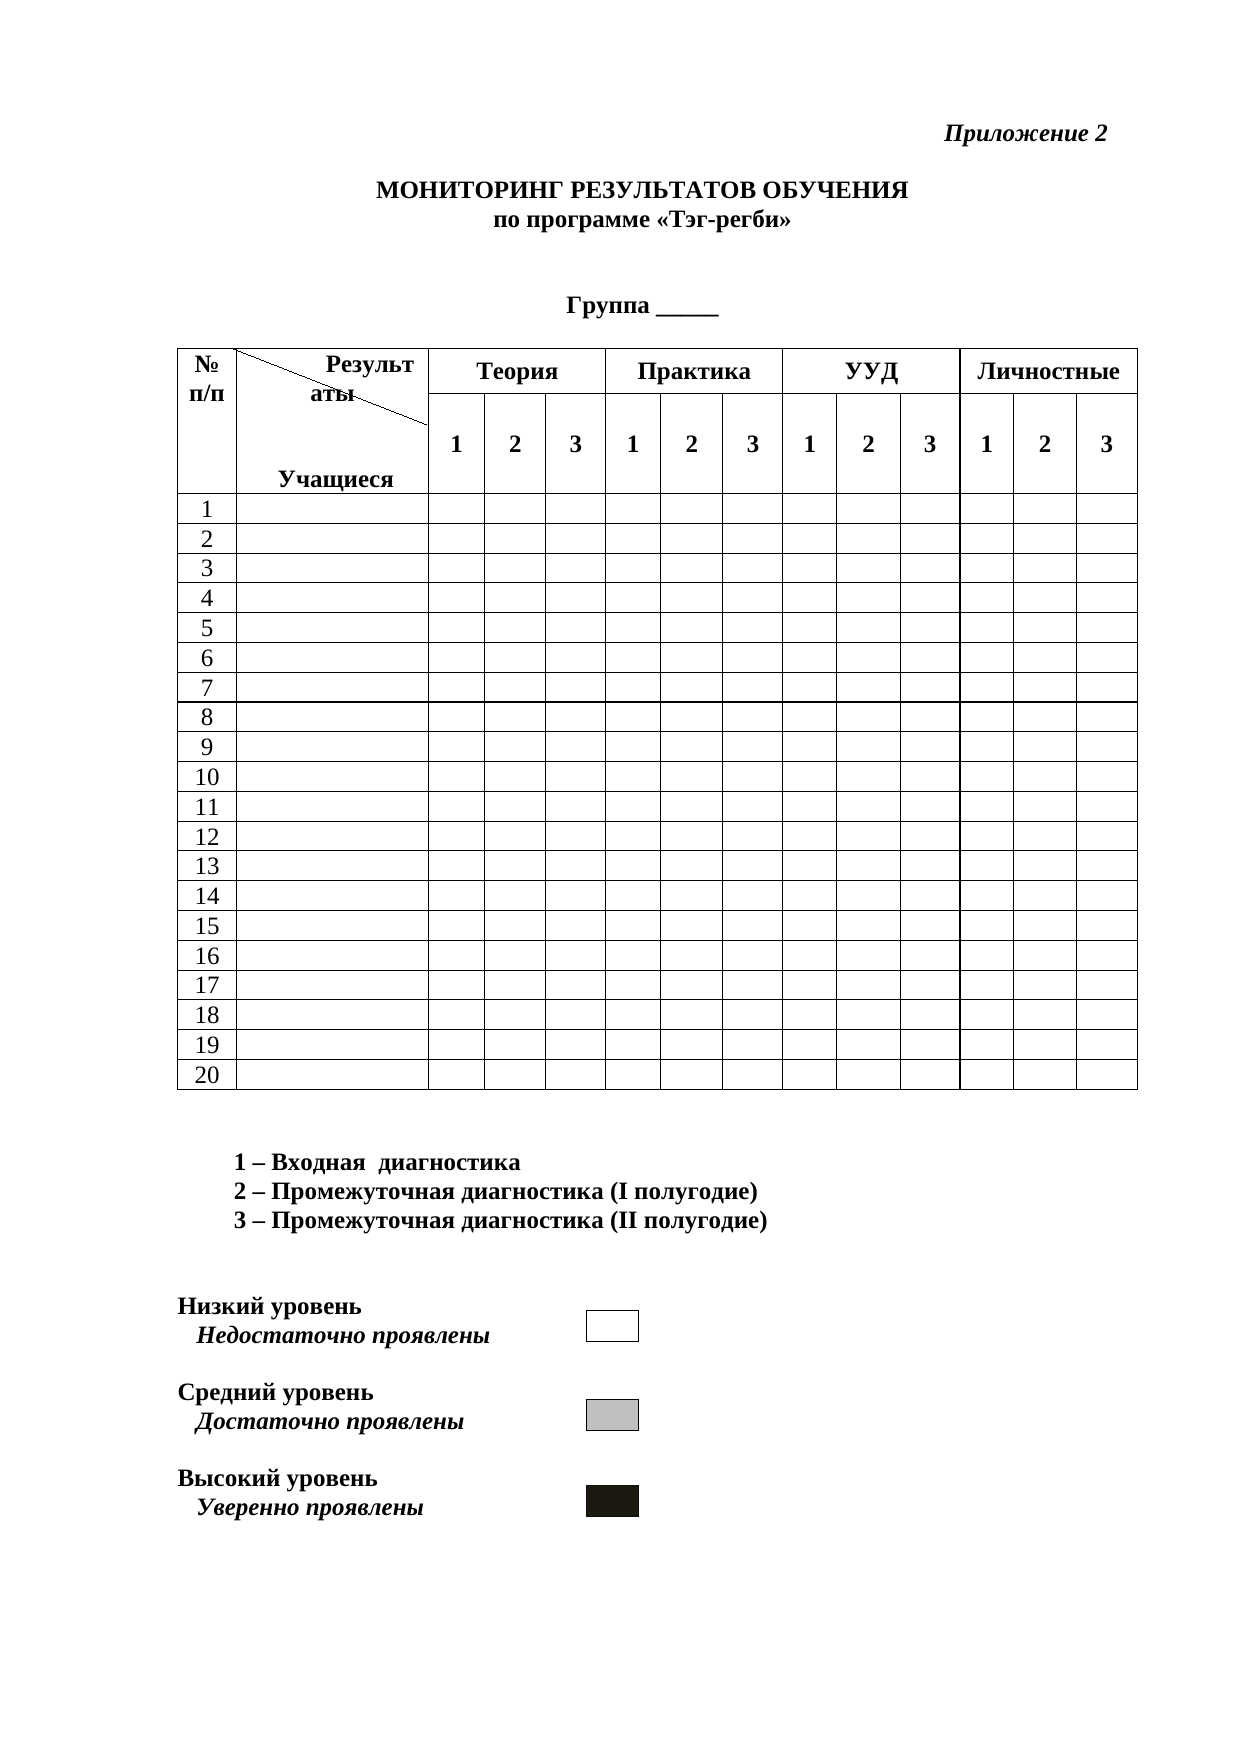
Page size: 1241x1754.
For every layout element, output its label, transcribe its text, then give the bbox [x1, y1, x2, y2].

table_cell [429, 881, 484, 910]
text МОНИТОРИНГ РЕЗУЛЬТАТОВ ОБУЧЕНИЯ [177, 176, 1107, 204]
table_cell [901, 554, 959, 582]
table_cell [661, 613, 722, 642]
table_cell 1 [178, 494, 236, 523]
table_cell [1014, 554, 1076, 582]
table_cell [237, 643, 428, 672]
table_cell 2 [1014, 394, 1076, 493]
table_cell [606, 1000, 660, 1029]
table_cell [783, 762, 836, 791]
table_cell [961, 941, 1013, 969]
table_cell [546, 911, 605, 940]
table_cell 3 [546, 394, 605, 493]
table_cell [606, 822, 660, 850]
table_cell [1014, 971, 1076, 999]
table_cell [723, 554, 782, 582]
table_cell [961, 1000, 1013, 1029]
table_cell [1014, 703, 1076, 731]
table_cell 3 [1077, 394, 1137, 493]
table_cell [1014, 1030, 1076, 1059]
table_cell [901, 643, 959, 672]
text Приложение 2 [177, 118, 1107, 147]
table_cell [606, 673, 660, 701]
table_cell [961, 524, 1013, 552]
table_cell [783, 703, 836, 731]
table_cell [723, 673, 782, 701]
table_cell [783, 524, 836, 552]
table_cell [485, 851, 545, 880]
table_cell [837, 941, 900, 969]
table_cell [485, 792, 545, 821]
table_cell 1 [783, 394, 836, 493]
table_cell [837, 524, 900, 552]
table_cell [661, 851, 722, 880]
table_cell [606, 971, 660, 999]
table_cell 14 [178, 881, 236, 910]
table_cell [1077, 971, 1137, 999]
table_cell 9 [178, 732, 236, 761]
table_cell [901, 822, 959, 850]
table_cell [783, 792, 836, 821]
table_cell [1077, 613, 1137, 642]
table_cell [429, 643, 484, 672]
table_cell 10 [178, 762, 236, 791]
table_cell [1077, 881, 1137, 910]
table_cell [546, 554, 605, 582]
table_cell [485, 494, 545, 523]
table_cell [961, 762, 1013, 791]
table_cell [783, 971, 836, 999]
table_cell 19 [178, 1030, 236, 1059]
table_cell [837, 971, 900, 999]
table_cell 20 [178, 1060, 236, 1089]
table_cell [783, 881, 836, 910]
table_cell [783, 941, 836, 969]
table_cell [237, 881, 428, 910]
table_cell [237, 822, 428, 850]
table_cell [783, 554, 836, 582]
table_cell [961, 494, 1013, 523]
table_header Личностные [961, 349, 1137, 392]
table_cell 13 [178, 851, 236, 880]
table_cell [429, 524, 484, 552]
table_cell [546, 1060, 605, 1089]
table_cell [661, 941, 722, 969]
table_cell [661, 792, 722, 821]
table_cell [901, 524, 959, 552]
table_cell [837, 494, 900, 523]
table_cell 12 [178, 822, 236, 850]
table_cell [723, 703, 782, 731]
table_cell [546, 703, 605, 731]
table_cell [661, 911, 722, 940]
table_cell [901, 792, 959, 821]
table_cell [961, 554, 1013, 582]
table_cell [606, 881, 660, 910]
table_cell [661, 494, 722, 523]
table_cell [901, 494, 959, 523]
table_cell [783, 732, 836, 761]
table_cell [237, 762, 428, 791]
table_cell [837, 554, 900, 582]
table_cell 1 [606, 394, 660, 493]
table_cell 2 [178, 524, 236, 552]
table_cell [606, 762, 660, 791]
table_cell [429, 941, 484, 969]
table_cell [723, 494, 782, 523]
text Недостаточно проявлены [177, 1320, 1107, 1348]
table_cell [783, 1060, 836, 1089]
table_cell [1014, 762, 1076, 791]
table_cell [485, 554, 545, 582]
table_cell [429, 1060, 484, 1089]
table_cell [1077, 822, 1137, 850]
table_cell [901, 971, 959, 999]
table_header № п/п [178, 349, 236, 493]
table_cell [606, 1060, 660, 1089]
table_cell [661, 762, 722, 791]
table_cell [546, 1000, 605, 1029]
table_cell 11 [178, 792, 236, 821]
table_cell [546, 971, 605, 999]
table_cell [961, 673, 1013, 701]
table_cell [237, 613, 428, 642]
table_cell [546, 941, 605, 969]
table_cell [837, 851, 900, 880]
table_cell [546, 613, 605, 642]
table_cell [1077, 762, 1137, 791]
table_cell 8 [178, 703, 236, 731]
table_cell [1014, 673, 1076, 701]
table_cell [1077, 1030, 1137, 1059]
table_cell [961, 1030, 1013, 1059]
table_cell 1 [429, 394, 484, 493]
table_cell [961, 583, 1013, 612]
table_cell [901, 911, 959, 940]
table_cell [837, 792, 900, 821]
table_cell [783, 822, 836, 850]
table_header Практика [606, 349, 782, 392]
table_cell [661, 524, 722, 552]
table_cell [546, 583, 605, 612]
table_cell [1014, 613, 1076, 642]
table_cell [837, 703, 900, 731]
table_cell [546, 673, 605, 701]
table_cell [485, 911, 545, 940]
table_cell [606, 613, 660, 642]
table_cell [1014, 494, 1076, 523]
table_cell [485, 881, 545, 910]
table_cell [837, 911, 900, 940]
table_cell [485, 673, 545, 701]
table_cell [606, 941, 660, 969]
table_cell [837, 1000, 900, 1029]
table_cell [1014, 732, 1076, 761]
text Достаточно проявлены [177, 1406, 1107, 1435]
table_cell [546, 822, 605, 850]
table_cell [606, 792, 660, 821]
table_cell [901, 583, 959, 612]
table_cell 17 [178, 971, 236, 999]
table_cell 18 [178, 1000, 236, 1029]
table_cell [429, 1030, 484, 1059]
table_cell [783, 583, 836, 612]
table_cell [901, 1060, 959, 1089]
table_cell [723, 792, 782, 821]
table_cell [429, 822, 484, 850]
table_cell [1077, 911, 1137, 940]
table_cell [429, 554, 484, 582]
table_cell [485, 732, 545, 761]
table_cell [606, 1030, 660, 1059]
table_cell [661, 881, 722, 910]
table_cell [606, 643, 660, 672]
table_cell [723, 1060, 782, 1089]
table_cell [485, 703, 545, 731]
table_cell [837, 822, 900, 850]
table_header УУД [783, 349, 959, 392]
table_cell [546, 1030, 605, 1059]
table_cell [961, 911, 1013, 940]
table_cell [237, 851, 428, 880]
table_cell [1077, 1060, 1137, 1089]
table_cell [1014, 583, 1076, 612]
table_cell [485, 1000, 545, 1029]
table_cell [429, 703, 484, 731]
table_cell [546, 643, 605, 672]
table_cell [1077, 703, 1137, 731]
table_cell [429, 911, 484, 940]
table_cell 7 [178, 673, 236, 701]
table_cell [837, 762, 900, 791]
table_cell [237, 524, 428, 552]
table_cell [783, 673, 836, 701]
table_cell [901, 851, 959, 880]
table_cell [485, 971, 545, 999]
table_cell [429, 673, 484, 701]
table_cell [606, 583, 660, 612]
table_cell [723, 971, 782, 999]
table_cell [723, 851, 782, 880]
table_cell [546, 851, 605, 880]
table_cell [901, 703, 959, 731]
table_cell [783, 911, 836, 940]
table_cell [961, 881, 1013, 910]
table_cell 3 [901, 394, 959, 493]
table_cell [1077, 1000, 1137, 1029]
table_cell [485, 583, 545, 612]
table_cell [661, 554, 722, 582]
table_cell 2 [485, 394, 545, 493]
table_cell [429, 732, 484, 761]
table_cell [429, 613, 484, 642]
table_cell 15 [178, 911, 236, 940]
table_cell [661, 971, 722, 999]
table_cell [429, 1000, 484, 1029]
table_cell [429, 851, 484, 880]
table_cell [237, 1000, 428, 1029]
table_cell [1014, 851, 1076, 880]
table_cell [783, 613, 836, 642]
table_cell [661, 822, 722, 850]
table_cell [606, 494, 660, 523]
table_cell [1077, 941, 1137, 969]
table_cell [429, 792, 484, 821]
table_cell [837, 643, 900, 672]
text Средний уровень [177, 1377, 1107, 1406]
table_cell [837, 1030, 900, 1059]
table_cell [723, 643, 782, 672]
text Уверенно проявлены [177, 1492, 1107, 1521]
table_cell [1077, 792, 1137, 821]
table_cell 16 [178, 941, 236, 969]
table_cell [783, 494, 836, 523]
table_cell [237, 911, 428, 940]
table_cell [961, 792, 1013, 821]
text 1 – Входная диагностика [177, 1147, 1107, 1176]
table_cell [961, 971, 1013, 999]
table_cell [723, 762, 782, 791]
table_cell [901, 1030, 959, 1059]
table_cell [837, 583, 900, 612]
table_cell [783, 851, 836, 880]
text Высокий уровень [177, 1463, 1107, 1492]
table_cell [837, 1060, 900, 1089]
table_cell [901, 732, 959, 761]
text 3 – Промежуточная диагностика (II полугодие) [177, 1205, 1107, 1233]
table_cell [837, 613, 900, 642]
table_cell [1077, 524, 1137, 552]
table_cell [237, 583, 428, 612]
table_cell [723, 822, 782, 850]
table_cell [661, 1030, 722, 1059]
table_cell [546, 881, 605, 910]
table_cell [961, 643, 1013, 672]
table_cell 2 [837, 394, 900, 493]
table_cell [1077, 554, 1137, 582]
table_cell [783, 1000, 836, 1029]
table_cell [429, 494, 484, 523]
table_cell [237, 703, 428, 731]
table_cell [723, 1000, 782, 1029]
table_cell [961, 851, 1013, 880]
table_cell [723, 911, 782, 940]
table_cell [1014, 524, 1076, 552]
table_cell [485, 762, 545, 791]
table_cell 3 [178, 554, 236, 582]
table_cell [237, 792, 428, 821]
table_cell [237, 673, 428, 701]
table_cell [723, 613, 782, 642]
table_cell 2 [661, 394, 722, 493]
table_cell [546, 762, 605, 791]
table_cell [237, 1030, 428, 1059]
table_cell [723, 583, 782, 612]
table_cell [661, 673, 722, 701]
table_cell [723, 1030, 782, 1059]
table_cell [837, 732, 900, 761]
table_cell [606, 554, 660, 582]
table_cell [546, 494, 605, 523]
table_cell [723, 524, 782, 552]
table_cell [237, 971, 428, 999]
table_cell [546, 792, 605, 821]
text Группа _____ [177, 291, 1107, 319]
table_header Результаты Учащиеся [237, 349, 428, 493]
table_cell 6 [178, 643, 236, 672]
table_cell [1077, 673, 1137, 701]
table_cell [1077, 732, 1137, 761]
text 2 – Промежуточная диагностика (I полугодие) [177, 1176, 1107, 1205]
table_cell [661, 1060, 722, 1089]
table_cell [901, 941, 959, 969]
table_cell [1014, 643, 1076, 672]
table_cell [901, 673, 959, 701]
table_cell [237, 732, 428, 761]
table_cell 5 [178, 613, 236, 642]
table_cell 4 [178, 583, 236, 612]
table_cell [1014, 822, 1076, 850]
table_cell [546, 732, 605, 761]
table_cell [485, 1060, 545, 1089]
table_cell [237, 494, 428, 523]
table_cell 3 [723, 394, 782, 493]
table_cell [606, 732, 660, 761]
table_cell [661, 703, 722, 731]
table_cell [1014, 1000, 1076, 1029]
table_header Теория [429, 349, 605, 392]
table_cell [429, 971, 484, 999]
table_cell [961, 1060, 1013, 1089]
table_cell [546, 524, 605, 552]
table_cell [961, 703, 1013, 731]
table_cell [1014, 792, 1076, 821]
table_cell [661, 583, 722, 612]
table_cell [485, 822, 545, 850]
table_cell [606, 851, 660, 880]
table_cell [606, 703, 660, 731]
table_cell [1077, 494, 1137, 523]
table_cell [485, 941, 545, 969]
table_cell [723, 732, 782, 761]
table_cell [485, 613, 545, 642]
table_cell [961, 732, 1013, 761]
table_cell [901, 613, 959, 642]
table_cell [901, 1000, 959, 1029]
text Низкий уровень [177, 1291, 1107, 1320]
table_cell [606, 911, 660, 940]
table_cell [237, 1060, 428, 1089]
table_cell [723, 881, 782, 910]
table_cell [485, 643, 545, 672]
table_cell [1014, 881, 1076, 910]
table_cell [1077, 583, 1137, 612]
table_cell [485, 524, 545, 552]
table_cell 1 [961, 394, 1013, 493]
table_cell [901, 881, 959, 910]
table_cell [485, 1030, 545, 1059]
table_cell [723, 941, 782, 969]
table_cell [606, 524, 660, 552]
table_cell [1014, 1060, 1076, 1089]
table_cell [961, 822, 1013, 850]
table_cell [837, 673, 900, 701]
table_cell [961, 613, 1013, 642]
table_cell [661, 732, 722, 761]
table_cell [1014, 911, 1076, 940]
table_cell [837, 881, 900, 910]
text по программе «Тэг-регби» [177, 204, 1107, 233]
table_cell [661, 643, 722, 672]
table_cell [1014, 941, 1076, 969]
table_cell [901, 762, 959, 791]
table_cell [783, 1030, 836, 1059]
table_cell [237, 941, 428, 969]
table_cell [661, 1000, 722, 1029]
table_cell [1077, 851, 1137, 880]
table_cell [1077, 643, 1137, 672]
table_cell [237, 554, 428, 582]
table_cell [429, 762, 484, 791]
table_cell [783, 643, 836, 672]
table_cell [429, 583, 484, 612]
